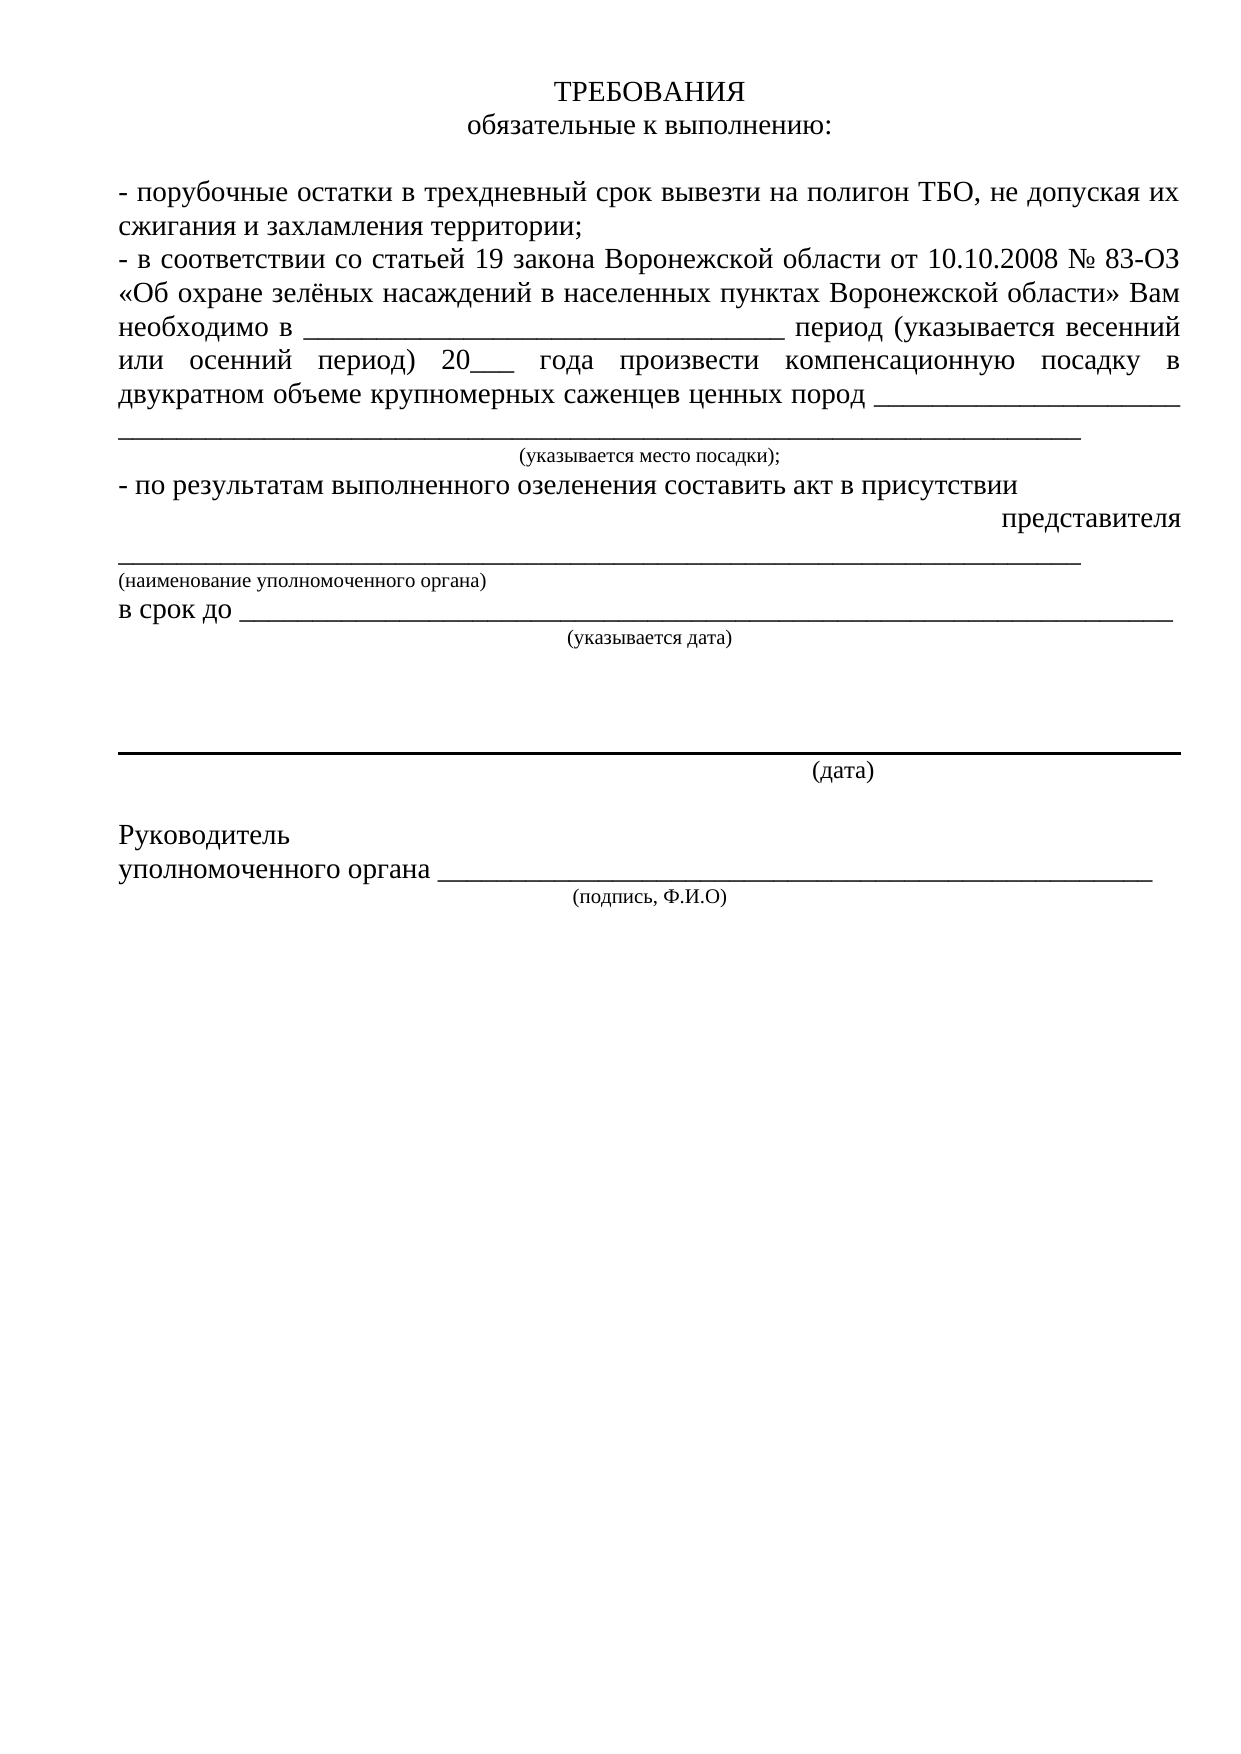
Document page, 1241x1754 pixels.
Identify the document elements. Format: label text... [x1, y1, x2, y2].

text - в соответствии со статьей 19 закона Воронежской области от 10.10.2008 № 83-ОЗ «Об охране зелёных насаждений в населенных пунктах Воронежской области» Вам необходимо в _________________________________ период (указывается весенний или осенний период) 20___ года произвести компенсационную посадку в двукратном объеме крупномерных саженцев ценных пород _____________________ __________________________________________________________________ [118, 242, 1181, 443]
text обязательные к выполнению: [118, 107, 1181, 141]
text - по результатам выполненного озеленения составить акт в присутствии [118, 467, 1181, 500]
text (указывается дата) [118, 625, 1181, 649]
text представителя __________________________________________________________________ [118, 500, 1181, 567]
text (подпись, Ф.И.О) [118, 884, 1181, 908]
text ТРЕБОВАНИЯ [118, 74, 1181, 107]
text (дата) [118, 755, 1181, 784]
text уполномоченного органа _________________________________________________ [118, 851, 1181, 884]
text (наименование уполномоченного органа) [118, 567, 1181, 592]
text - порубочные остатки в трехдневный срок вывезти на полигон ТБО, не допуская их сжигания и захламления территории; [118, 174, 1181, 242]
text в срок до ________________________________________________________________ [118, 592, 1181, 625]
text Руководитель [118, 817, 1181, 851]
text (указывается место посадки); [118, 443, 1181, 467]
